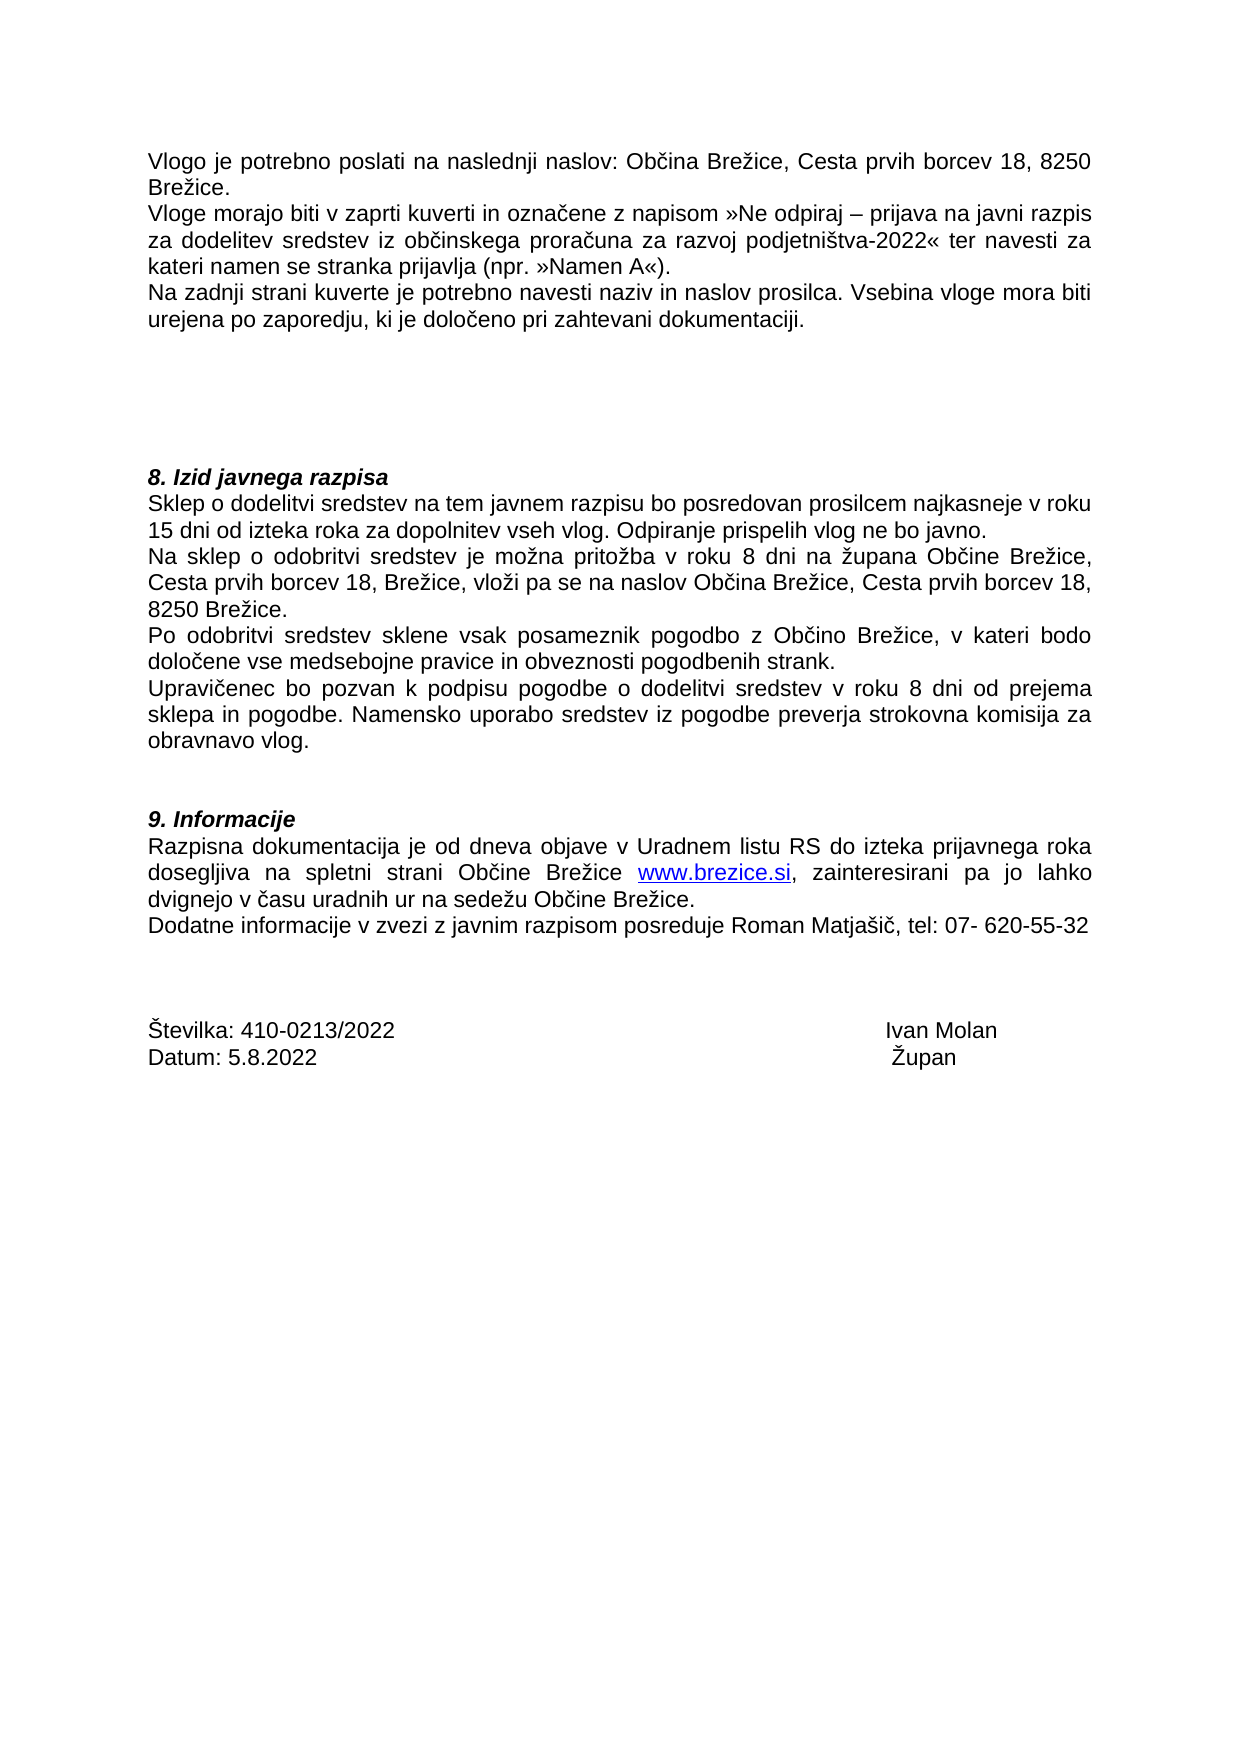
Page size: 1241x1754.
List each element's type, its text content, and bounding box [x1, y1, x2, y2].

text Vlogo je potrebno poslati na naslednji naslov: Občina Brežice, Cesta prvih borcev 18, 8250 Brežice. [148, 148, 1093, 200]
text Vloge morajo biti v zaprti kuverti in označene z napisom »Ne odpiraj – prijava na javni razpis za dodelitev sredstev iz občinskega proračuna za razvoj podjetništva-2022« ter navesti za kateri namen se stranka prijavlja (npr. »Namen A«). [148, 200, 1093, 279]
text Razpisna dokumentacija je od dneva objave v Uradnem listu RS do izteka prijavnega roka dosegljiva na spletni strani Občine Brežice www.brezice.si, zainteresirani pa jo lahko dvignejo v času uradnih ur na sedežu Občine Brežice. [148, 833, 1093, 912]
text Na zadnji strani kuverte je potrebno navesti naziv in naslov prosilca. Vsebina vloge mora biti urejena po zaporedju, ki je določeno pri zahtevani dokumentaciji. [148, 279, 1093, 332]
text Upravičenec bo pozvan k podpisu pogodbe o dodelitvi sredstev v roku 8 dni od prejema sklepa in pogodbe. Namensko uporabo sredstev iz pogodbe preverja strokovna komisija za obravnavo vlog. [148, 675, 1093, 754]
text Na sklep o odobritvi sredstev je možna pritožba v roku 8 dni na župana Občine Brežice, Cesta prvih borcev 18, Brežice, vloži pa se na naslov Občina Brežice, Cesta prvih borcev 18, 8250 Brežice. [148, 543, 1093, 622]
text Po odobritvi sredstev sklene vsak posameznik pogodbo z Občino Brežice, v kateri bodo določene vse medsebojne pravice in obveznosti pogodbenih strank. [148, 622, 1093, 675]
text 9. Informacije [148, 806, 1093, 833]
text 8. Izid javnega razpisa [148, 464, 1093, 490]
text Dodatne informacije v zvezi z javnim razpisom posreduje Roman Matjašič, tel: 07- 620-55-32 [148, 912, 1093, 938]
text Sklep o dodelitvi sredstev na tem javnem razpisu bo posredovan prosilcem najkasneje v roku 15 dni od izteka roka za dopolnitev vseh vlog. Odpiranje prispelih vlog ne bo javno. [148, 490, 1093, 543]
text Datum: 5.8.2022 Župan [148, 1044, 1093, 1070]
text Številka: 410-0213/2022 Ivan Molan [148, 1017, 1093, 1044]
